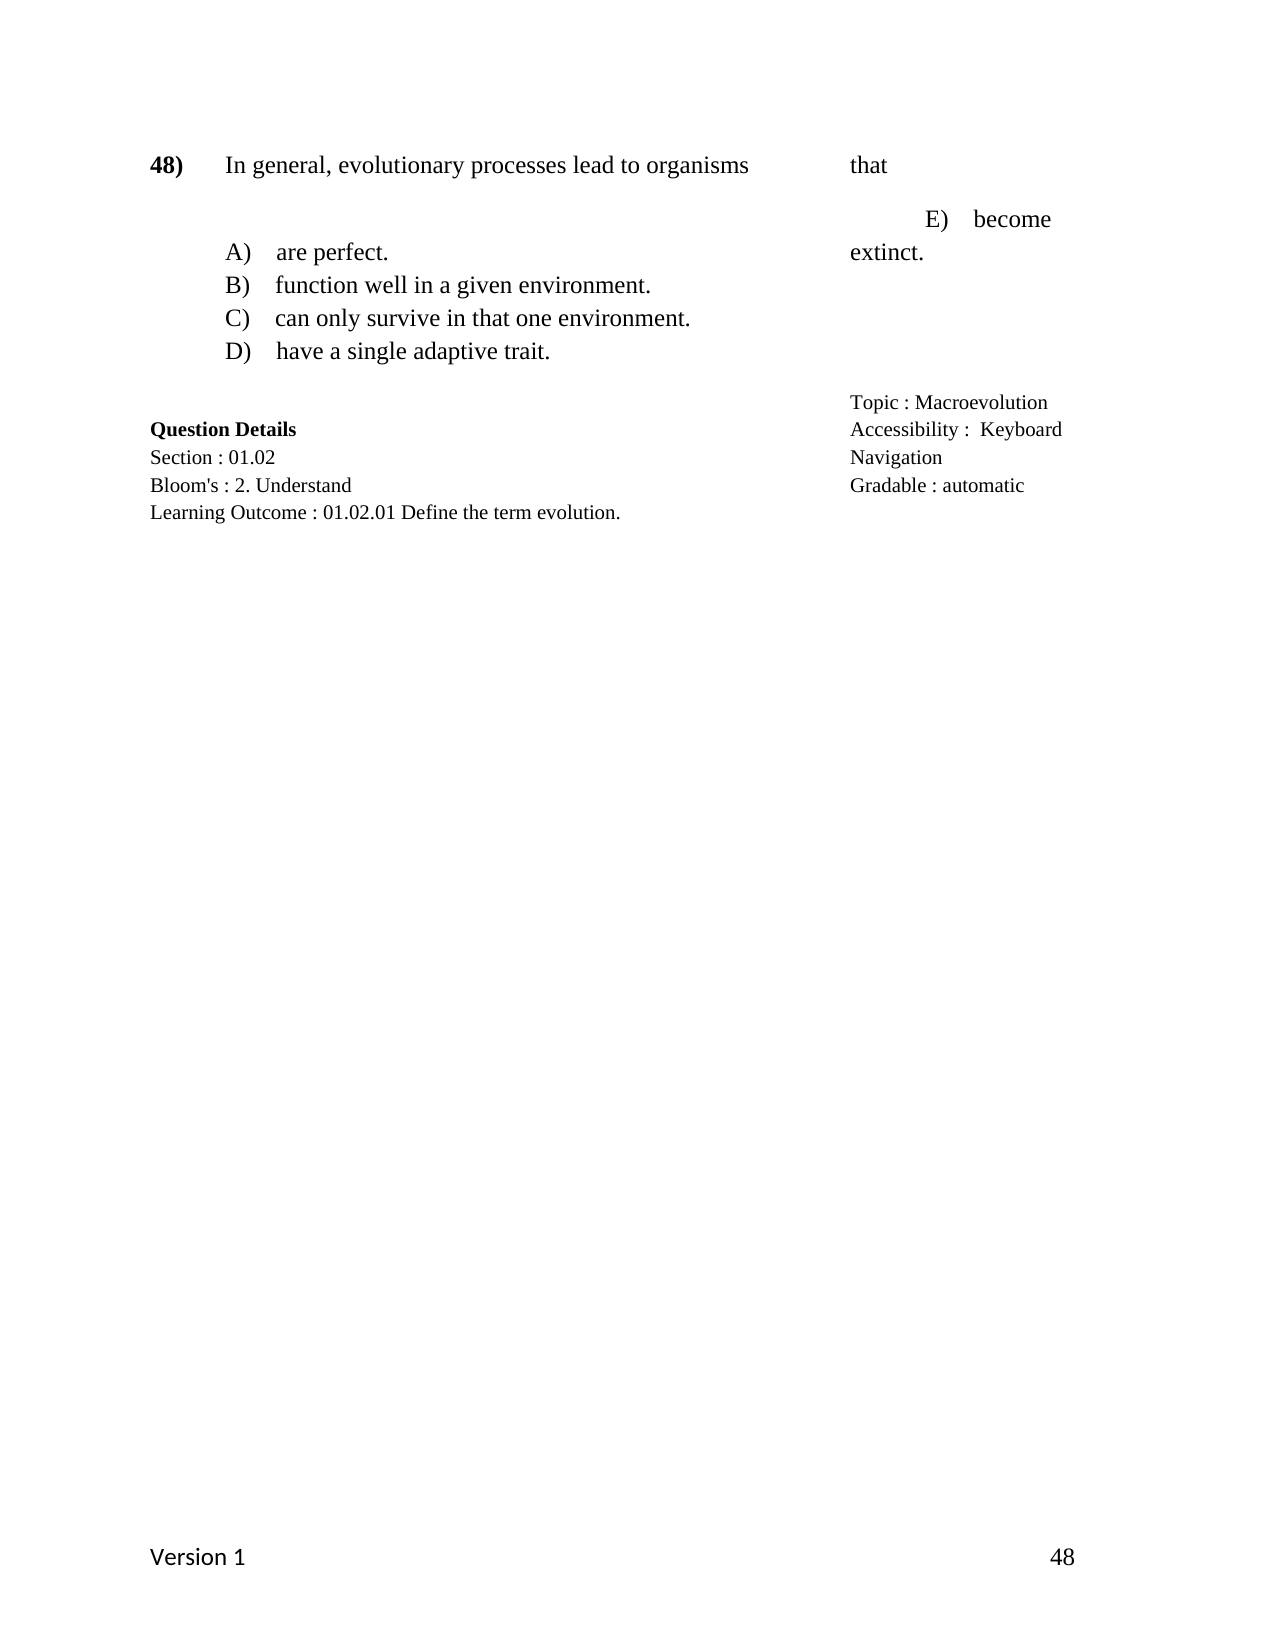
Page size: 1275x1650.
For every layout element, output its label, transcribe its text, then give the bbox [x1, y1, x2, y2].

text Question Details Section : 01.02 Bloom's : 2. Understand Learning Outcome : 01.02.01 Define the term evolution. Topic : Macroevolution Accessibility : Keyboard Navigation Gradable : automatic [850, 390, 1125, 497]
text A) are perfect. B) function well in a given environment. C) can only survive in that one environment. D) have a single adaptive trait. E) become extinct. [150, 204, 775, 365]
text Question Details Section : 01.02 Bloom's : 2. Understand Learning Outcome : 01.02.01 Define the term evolution. Topic : Macroevolution Accessibility : Keyboard Navigation Gradable : automatic [150, 390, 775, 524]
text 48) In general, evolutionary processes lead to organisms that [150, 150, 775, 179]
text A) are perfect. B) function well in a given environment. C) can only survive in that one environment. D) have a single adaptive trait. E) become extinct. [850, 204, 1125, 299]
text 48) In general, evolutionary processes lead to organisms that [850, 150, 1125, 179]
